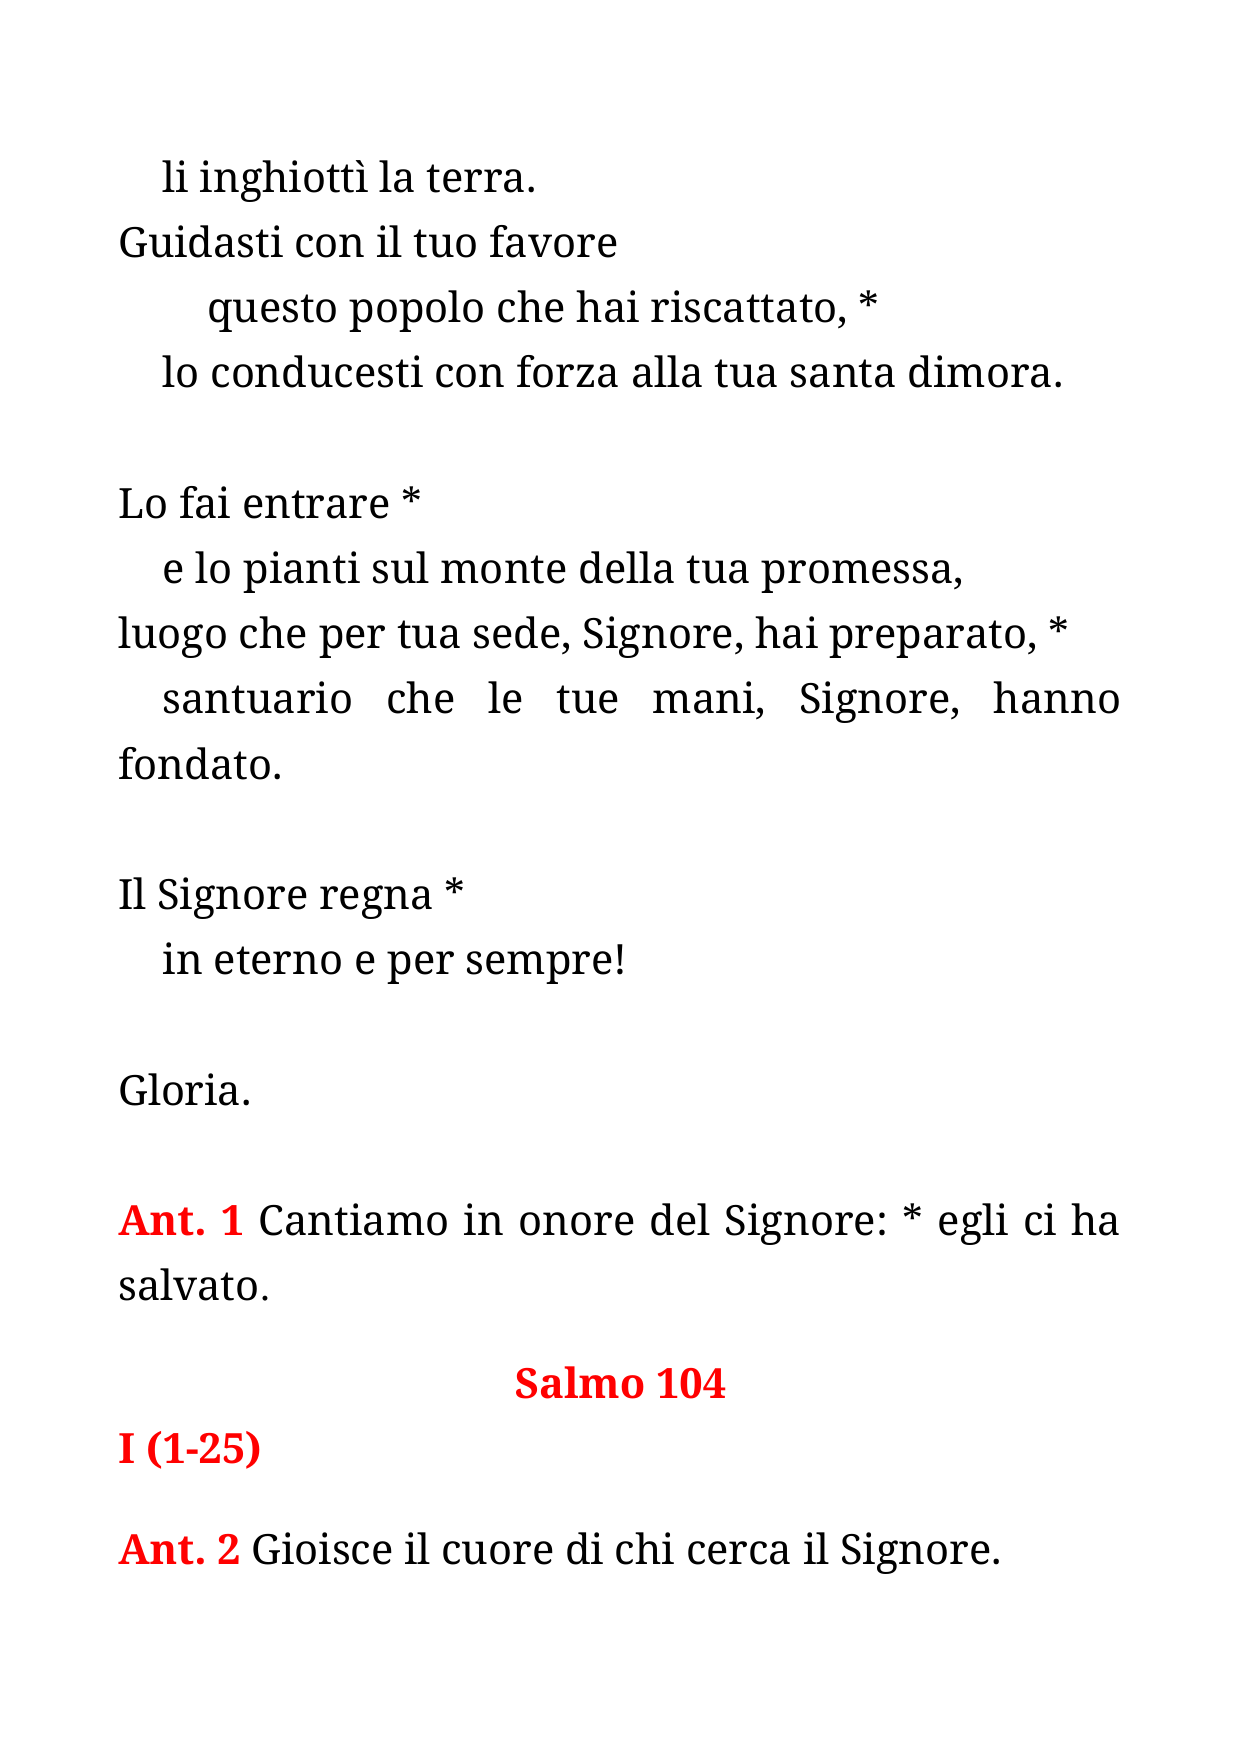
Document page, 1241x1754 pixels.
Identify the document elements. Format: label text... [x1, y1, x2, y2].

text Il Signore regna * [118, 865, 1122, 922]
text in eterno e per sempre! [118, 930, 1122, 987]
text luogo che per tua sede, Signore, hai preparato, * [118, 604, 1122, 661]
text lo conducesti con forza alla tua santa dimora. [118, 343, 1122, 400]
text Guidasti con il tuo favore [118, 213, 1122, 269]
text e lo pianti sul monte della tua promessa, [118, 539, 1122, 596]
text li inghiottì la terra. [118, 148, 1122, 204]
text santuario che le tue mani, Signore, hanno fondato. [118, 669, 1122, 791]
text Gloria. [118, 1061, 1122, 1117]
text Ant. 2 Gioisce il cuore di chi cerca il Signore. [118, 1520, 1122, 1577]
text questo popolo che hai riscattato, * [118, 278, 1122, 335]
text I (1-25) [118, 1419, 1122, 1476]
text Ant. 1 Cantiamo in onore del Signore: * egli ci ha salvato. [118, 1191, 1122, 1313]
text Salmo 104 [118, 1354, 1122, 1411]
text Lo fai entrare * [118, 474, 1122, 530]
